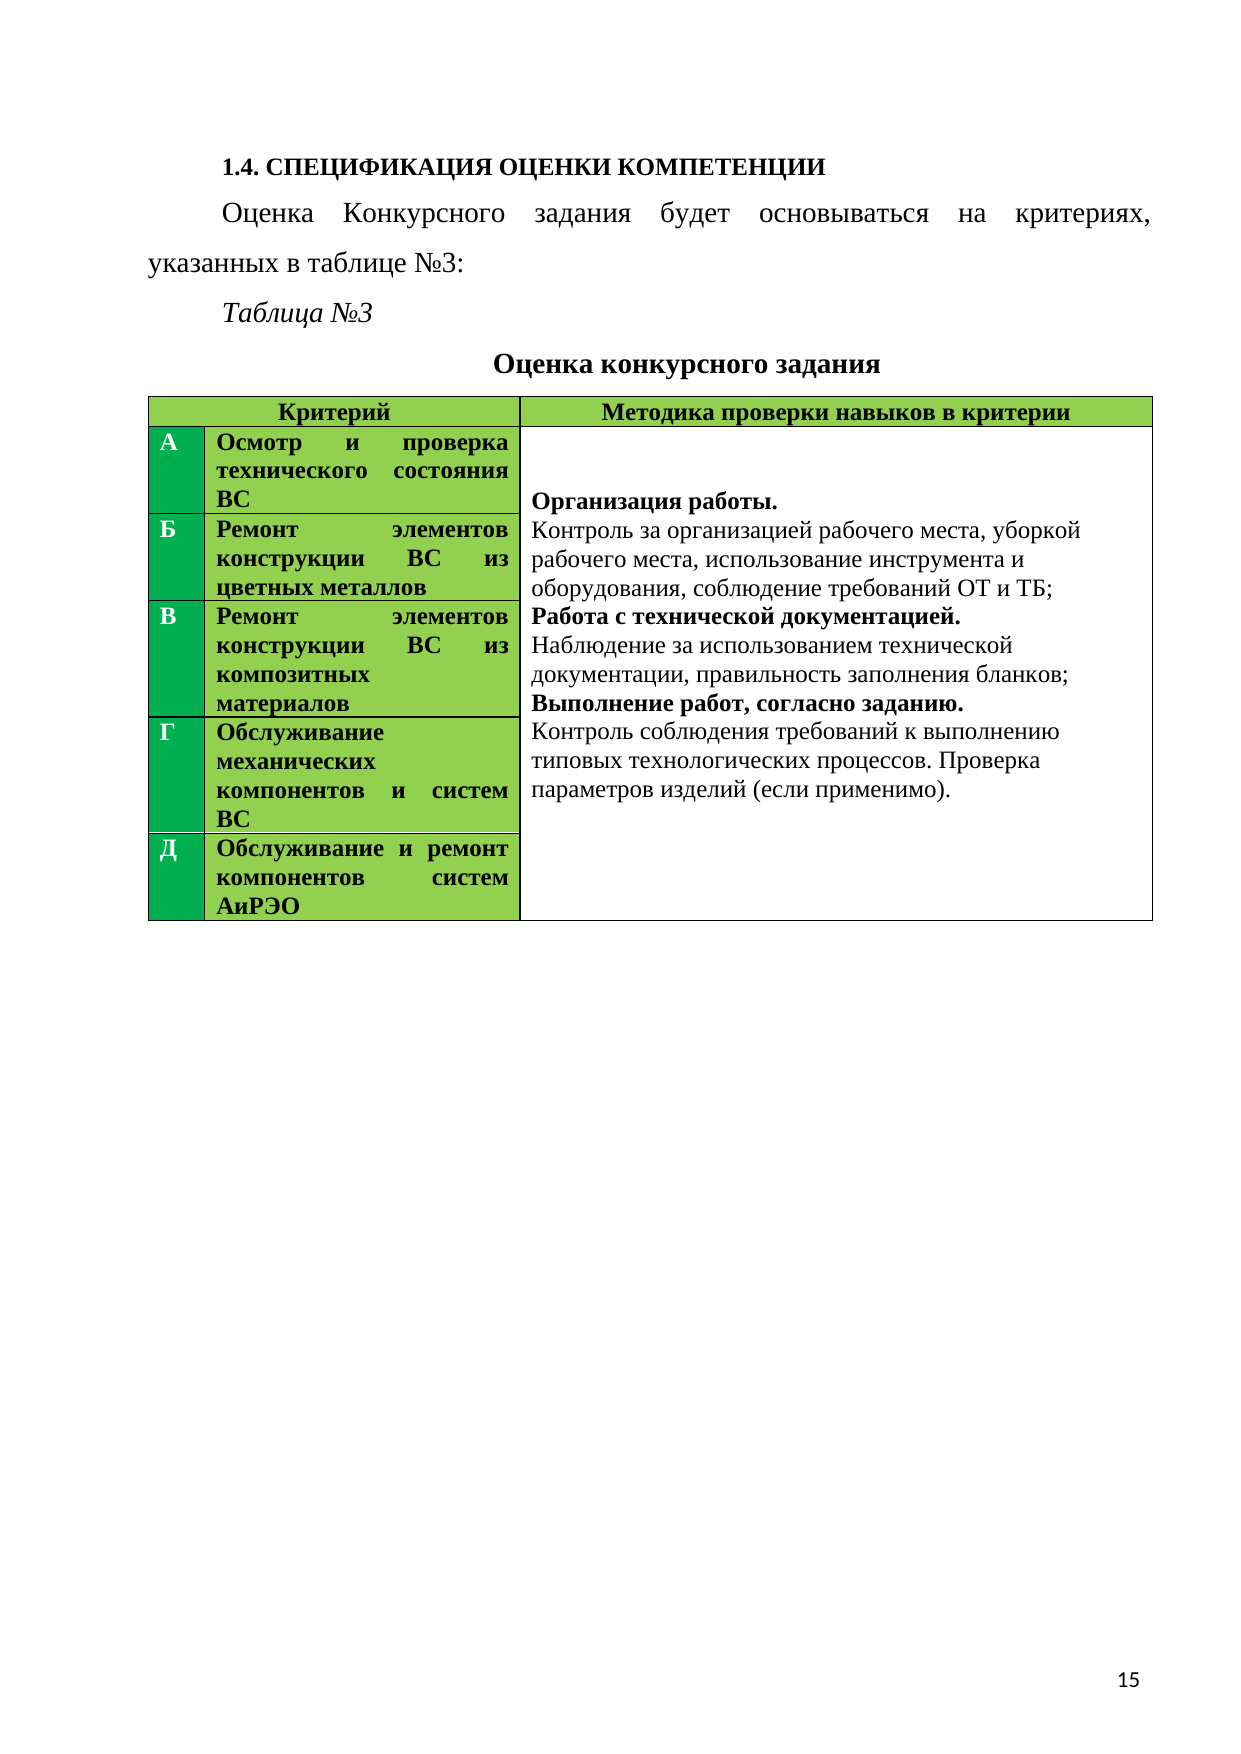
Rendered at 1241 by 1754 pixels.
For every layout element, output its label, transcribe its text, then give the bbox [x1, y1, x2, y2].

table_cell Г [149, 718, 204, 832]
text Оценка Конкурсного задания будет основываться на критериях, указанных в таблице №3: Таблица №3 [148, 195, 1152, 329]
table_cell Обслуживание механических компонентов и систем ВС [205, 718, 519, 832]
text Оценка конкурсного задания [148, 346, 1152, 379]
table_cell Осмотр и проверка технического состояния ВС [205, 427, 519, 513]
table_cell А [149, 427, 204, 513]
table_cell Д [149, 834, 204, 920]
table_header Критерий [149, 397, 519, 426]
table_cell Организация работы. Контроль за организацией рабочего места, уборкой рабочего места, использование инструмента и оборудования, соблюдение требований ОТ и ТБ; Работа с технической документацией. Наблюдение за использованием технической документации, правильность заполнения бланков; Выполнение работ, согласно заданию. Контроль соблюдения требований к выполнению типовых технологических процессов. Проверка параметров изделий (если применимо). [521, 427, 1152, 920]
table_cell В [149, 601, 204, 716]
table_cell Обслуживание и ремонт компонентов систем АиРЭО [205, 834, 519, 920]
table_cell Б [149, 514, 204, 600]
table_cell Ремонт элементов конструкции ВС из цветных металлов [205, 514, 519, 600]
text 1.4. СПЕЦИФИКАЦИЯ ОЦЕНКИ КОМПЕТЕНЦИИ [148, 152, 1152, 180]
table_cell Ремонт элементов конструкции ВС из композитных материалов [205, 601, 519, 716]
table_header Методика проверки навыков в критерии [521, 397, 1152, 426]
